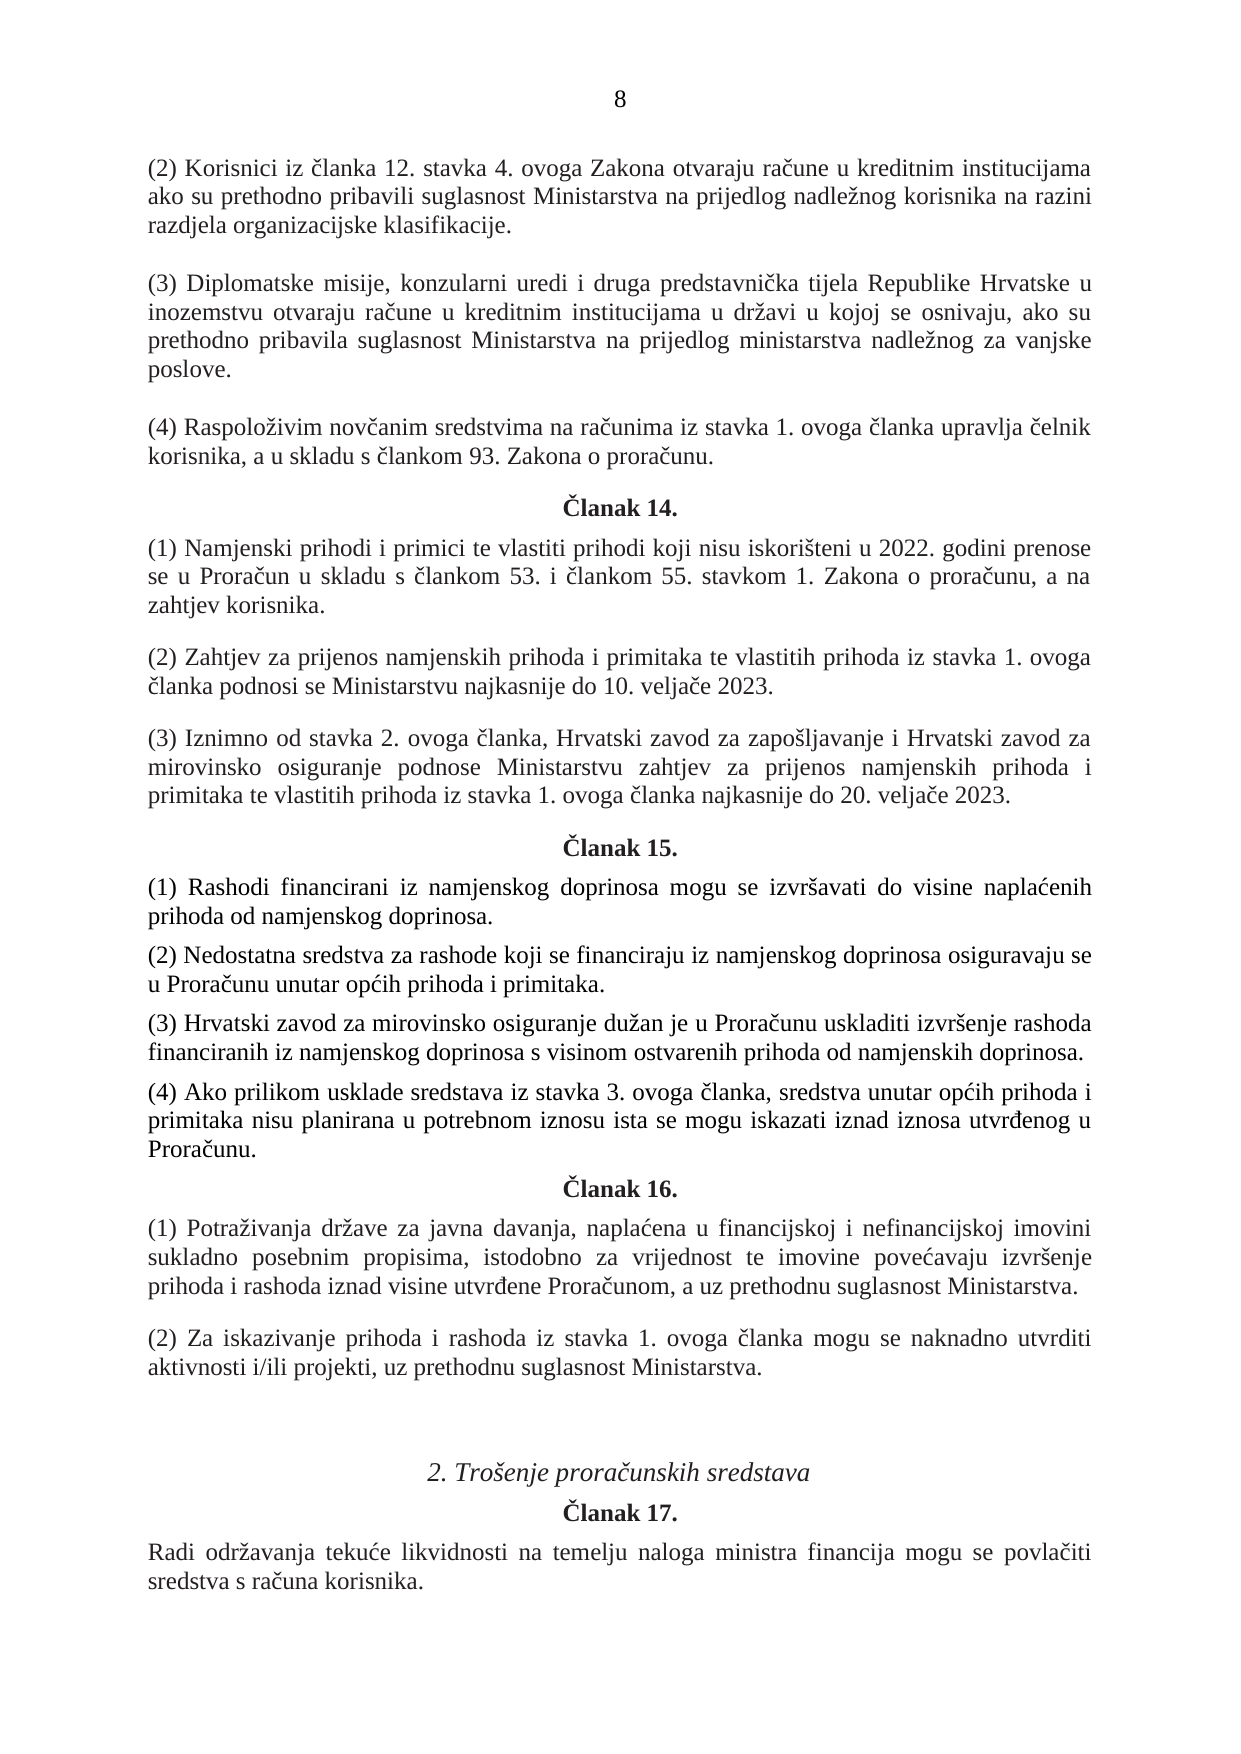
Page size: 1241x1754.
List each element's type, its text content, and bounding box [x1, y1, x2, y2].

text (2) Zahtjev za prijenos namjenskih prihoda i primitaka te vlastitih prihoda iz stavka 1. ovoga članka podnosi se Ministarstvu najkasnije do 10. veljače 2023. [148, 642, 1093, 700]
text Članak 14. [148, 493, 1093, 522]
text Članak 15. [148, 833, 1093, 861]
text (4) Ako prilikom usklade sredstava iz stavka 3. ovoga članka, sredstva unutar općih prihoda i primitaka nisu planirana u potrebnom iznosu ista se mogu iskazati iznad iznosa utvrđenog u Proračunu. [148, 1077, 1093, 1163]
text (1) Potraživanja države za javna davanja, naplaćena u financijskoj i nefinancijskoj imovini sukladno posebnim propisima, istodobno za vrijednost te imovine povećavaju izvršenje prihoda i rashoda iznad visine utvrđene Proračunom, a uz prethodnu suglasnost Ministarstva. [148, 1213, 1093, 1299]
text (1) Namjenski prihodi i primici te vlastiti prihodi koji nisu iskorišteni u 2022. godini prenose se u Proračun u skladu s člankom 53. i člankom 55. stavkom 1. Zakona o proračunu, a na zahtjev korisnika. [148, 533, 1093, 619]
text (4) Raspoloživim novčanim sredstvima na računima iz stavka 1. ovoga članka upravlja čelnik korisnika, a u skladu s člankom 93. Zakona o proračunu. [148, 412, 1093, 470]
text 2. Trošenje proračunskih sredstava [148, 1456, 1093, 1487]
text (2) Korisnici iz članka 12. stavka 4. ovoga Zakona otvaraju račune u kreditnim institucijama ako su prethodno pribavili suglasnost Ministarstva na prijedlog nadležnog korisnika na razini razdjela organizacijske klasifikacije. [148, 153, 1093, 239]
text (3) Diplomatske misije, konzularni uredi i druga predstavnička tijela Republike Hrvatske u inozemstvu otvaraju račune u kreditnim institucijama u državi u kojoj se osnivaju, ako su prethodno pribavila suglasnost Ministarstva na prijedlog ministarstva nadležnog za vanjske poslove. [148, 268, 1093, 383]
text (2) Nedostatna sredstva za rashode koji se financiraju iz namjenskog doprinosa osiguravaju se u Proračunu unutar općih prihoda i primitaka. [148, 940, 1093, 998]
text (1) Rashodi financirani iz namjenskog doprinosa mogu se izvršavati do visine naplaćenih prihoda od namjenskog doprinosa. [148, 872, 1093, 929]
text (2) Za iskazivanje prihoda i rashoda iz stavka 1. ovoga članka mogu se naknadno utvrditi aktivnosti i/ili projekti, uz prethodnu suglasnost Ministarstva. [148, 1323, 1093, 1380]
text Članak 17. [148, 1498, 1093, 1526]
text (3) Hrvatski zavod za mirovinsko osiguranje dužan je u Proračunu uskladiti izvršenje rashoda financiranih iz namjenskog doprinosa s visinom ostvarenih prihoda od namjenskih doprinosa. [148, 1008, 1093, 1066]
text (3) Iznimno od stavka 2. ovoga članka, Hrvatski zavod za zapošljavanje i Hrvatski zavod za mirovinsko osiguranje podnose Ministarstvu zahtjev za prijenos namjenskih prihoda i primitaka te vlastitih prihoda iz stavka 1. ovoga članka najkasnije do 20. veljače 2023. [148, 723, 1093, 809]
text Radi održavanja tekuće likvidnosti na temelju naloga ministra financija mogu se povlačiti sredstva s računa korisnika. [148, 1537, 1093, 1594]
text Članak 16. [148, 1174, 1093, 1202]
